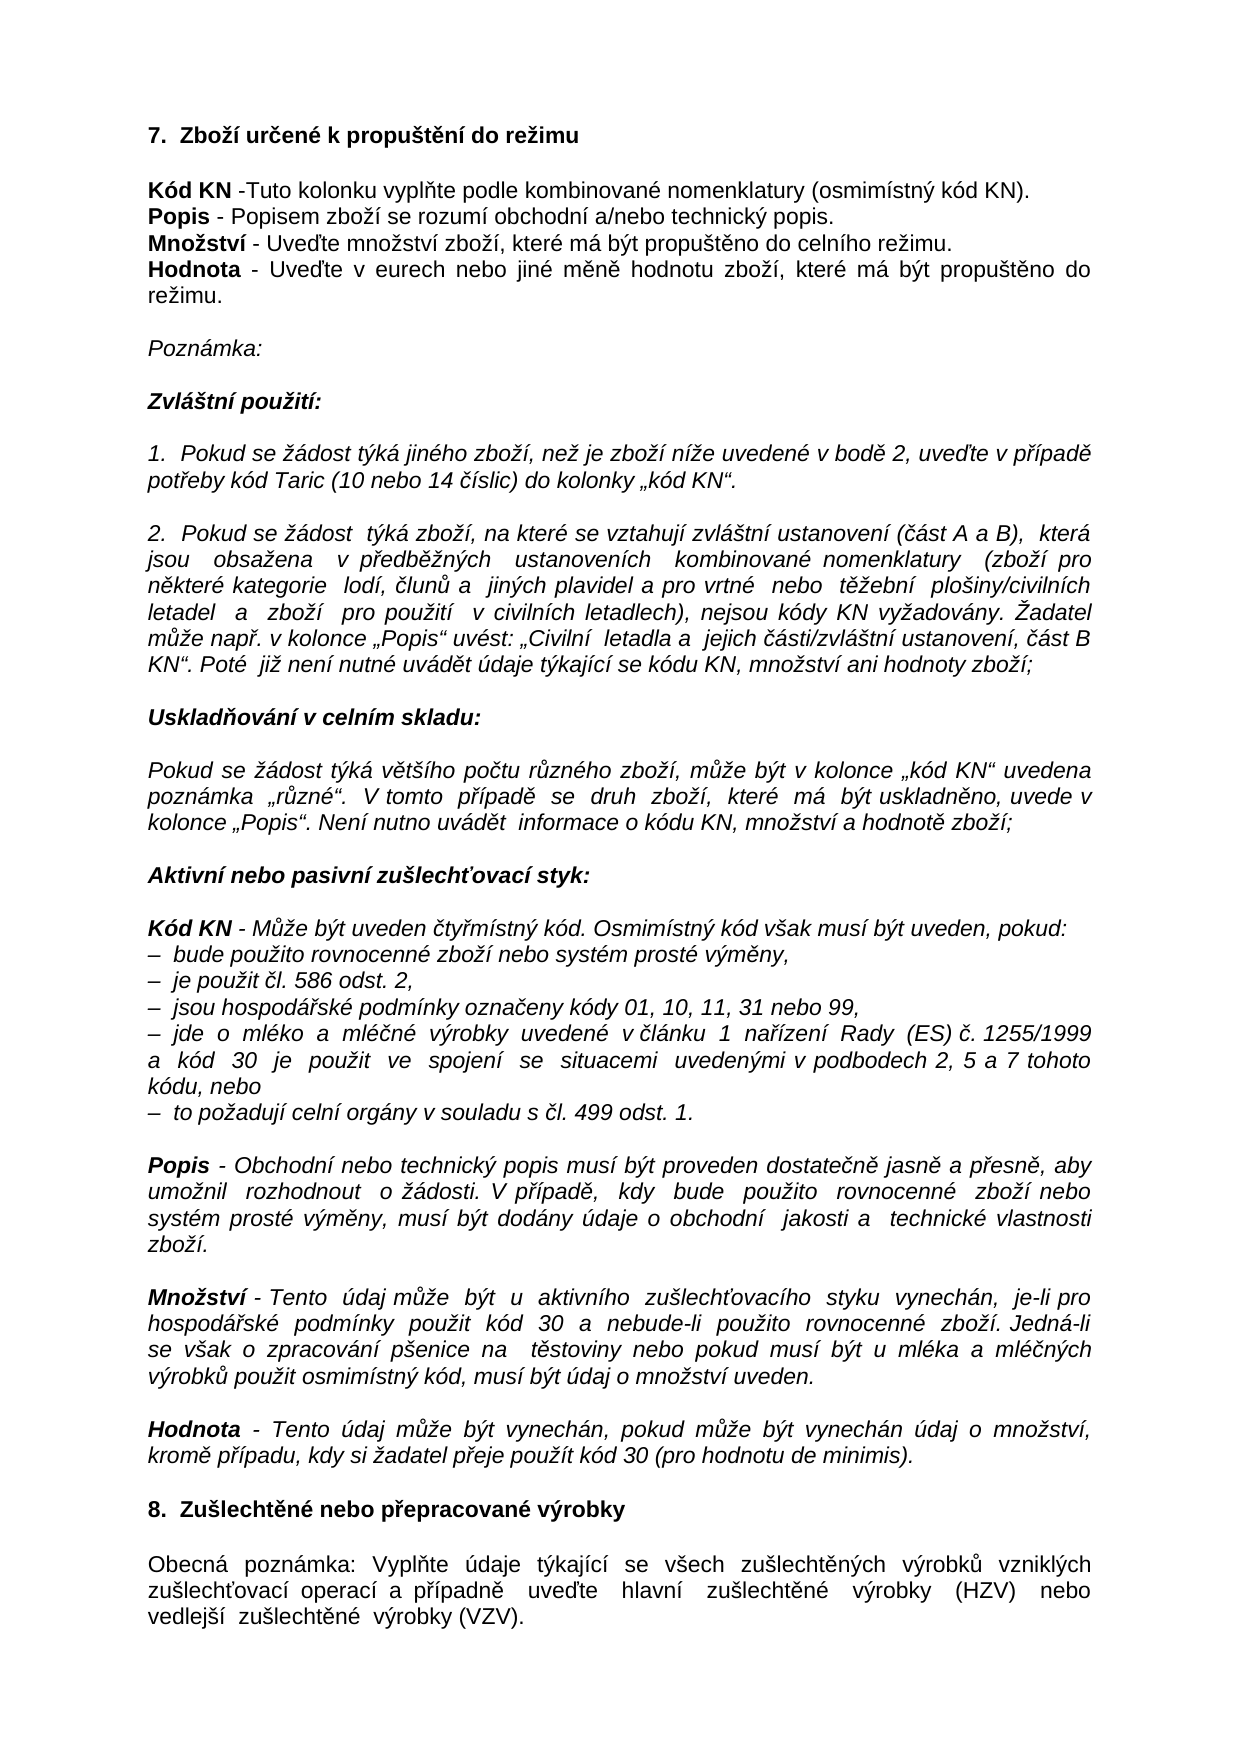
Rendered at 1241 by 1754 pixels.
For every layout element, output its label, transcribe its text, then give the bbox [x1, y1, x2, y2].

text – to požadují celní orgány v souladu s čl. 499 odst. 1. [148, 1099, 1092, 1126]
text 7. Zboží určené k propuštění do režimu [148, 122, 1092, 149]
text Množství - Uveďte množství zboží, které má být propuštěno do celního režimu. [148, 229, 1092, 256]
text – jde o mléko a mléčné výrobky uvedené v článku 1 nařízení Rady (ES) č. 1255/1999 a kód 30 je použit ve spojení se situacemi uvedenými v podbodech 2, 5 a 7 tohoto kódu, nebo [148, 1020, 1092, 1099]
text Pokud se žádost týká většího počtu různého zboží, může být v kolonce „kód KN“ uvedena poznámka „různé“. V tomto případě se druh zboží, které má být uskladněno, uvede v kolonce „Popis“. Není nutno uvádět informace o kódu KN, množství a hodnotě zboží; [148, 757, 1092, 836]
text Obecná poznámka: Vyplňte údaje týkající se všech zušlechtěných výrobků vzniklých zušlechťovací operací a případně uveďte hlavní zušlechtěné výrobky (HZV) nebo vedlejší zušlechtěné výrobky (VZV). [148, 1551, 1092, 1630]
text Uskladňování v celním skladu: [148, 704, 1092, 730]
text 2. Pokud se žádost týká zboží, na které se vztahují zvláštní ustanovení (část A a B), která jsou obsažena v předběžných ustanoveních kombinované nomenklatury (zboží pro některé kategorie lodí, člunů a jiných plavidel a pro vrtné nebo těžební plošiny/civilních letadel a zboží pro použití v civilních letadlech), nejsou kódy KN vyžadovány. Žadatel může např. v kolonce „Popis“ uvést: „Civilní letadla a jejich části/zvláštní ustanovení, část B KN“. Poté již není nutné uvádět údaje týkající se kódu KN, množství ani hodnoty zboží; [148, 519, 1092, 678]
text Poznámka: [148, 335, 1092, 361]
text 1. Pokud se žádost týká jiného zboží, než je zboží níže uvedené v bodě 2, uveďte v případě potřeby kód Taric (10 nebo 14 číslic) do kolonky „kód KN“. [148, 440, 1092, 493]
text – bude použito rovnocenné zboží nebo systém prosté výměny, [148, 941, 1092, 967]
text – je použit čl. 586 odst. 2, [148, 967, 1092, 994]
text Popis - Popisem zboží se rozumí obchodní a/nebo technický popis. [148, 203, 1092, 229]
text Hodnota - Uveďte v eurech nebo jiné měně hodnotu zboží, které má být propuštěno do režimu. [148, 256, 1092, 309]
text Zvláštní použití: [148, 388, 1092, 414]
text – jsou hospodářské podmínky označeny kódy 01, 10, 11, 31 nebo 99, [148, 994, 1092, 1020]
text Popis - Obchodní nebo technický popis musí být proveden dostatečně jasně a přesně, aby umožnil rozhodnout o žádosti. V případě, kdy bude použito rovnocenné zboží nebo systém prosté výměny, musí být dodány údaje o obchodní jakosti a technické vlastnosti zboží. [148, 1152, 1092, 1257]
text Aktivní nebo pasivní zušlechťovací styk: [148, 862, 1092, 888]
text Kód KN -Tuto kolonku vyplňte podle kombinované nomenklatury (osmimístný kód KN). [148, 177, 1092, 203]
text Kód KN - Může být uveden čtyřmístný kód. Osmimístný kód však musí být uveden, pokud: [148, 915, 1092, 941]
text 8. Zušlechtěné nebo přepracované výrobky [148, 1496, 1092, 1523]
text Hodnota - Tento údaj může být vynechán, pokud může být vynechán údaj o množství, kromě případu, kdy si žadatel přeje použít kód 30 (pro hodnotu de minimis). [148, 1416, 1092, 1468]
text Množství - Tento údaj může být u aktivního zušlechťovacího styku vynechán, je-li pro hospodářské podmínky použit kód 30 a nebude-li použito rovnocenné zboží. Jedná-li se však o zpracování pšenice na těstoviny nebo pokud musí být u mléka a mléčných výrobků použit osmimístný kód, musí být údaj o množství uveden. [148, 1284, 1092, 1389]
